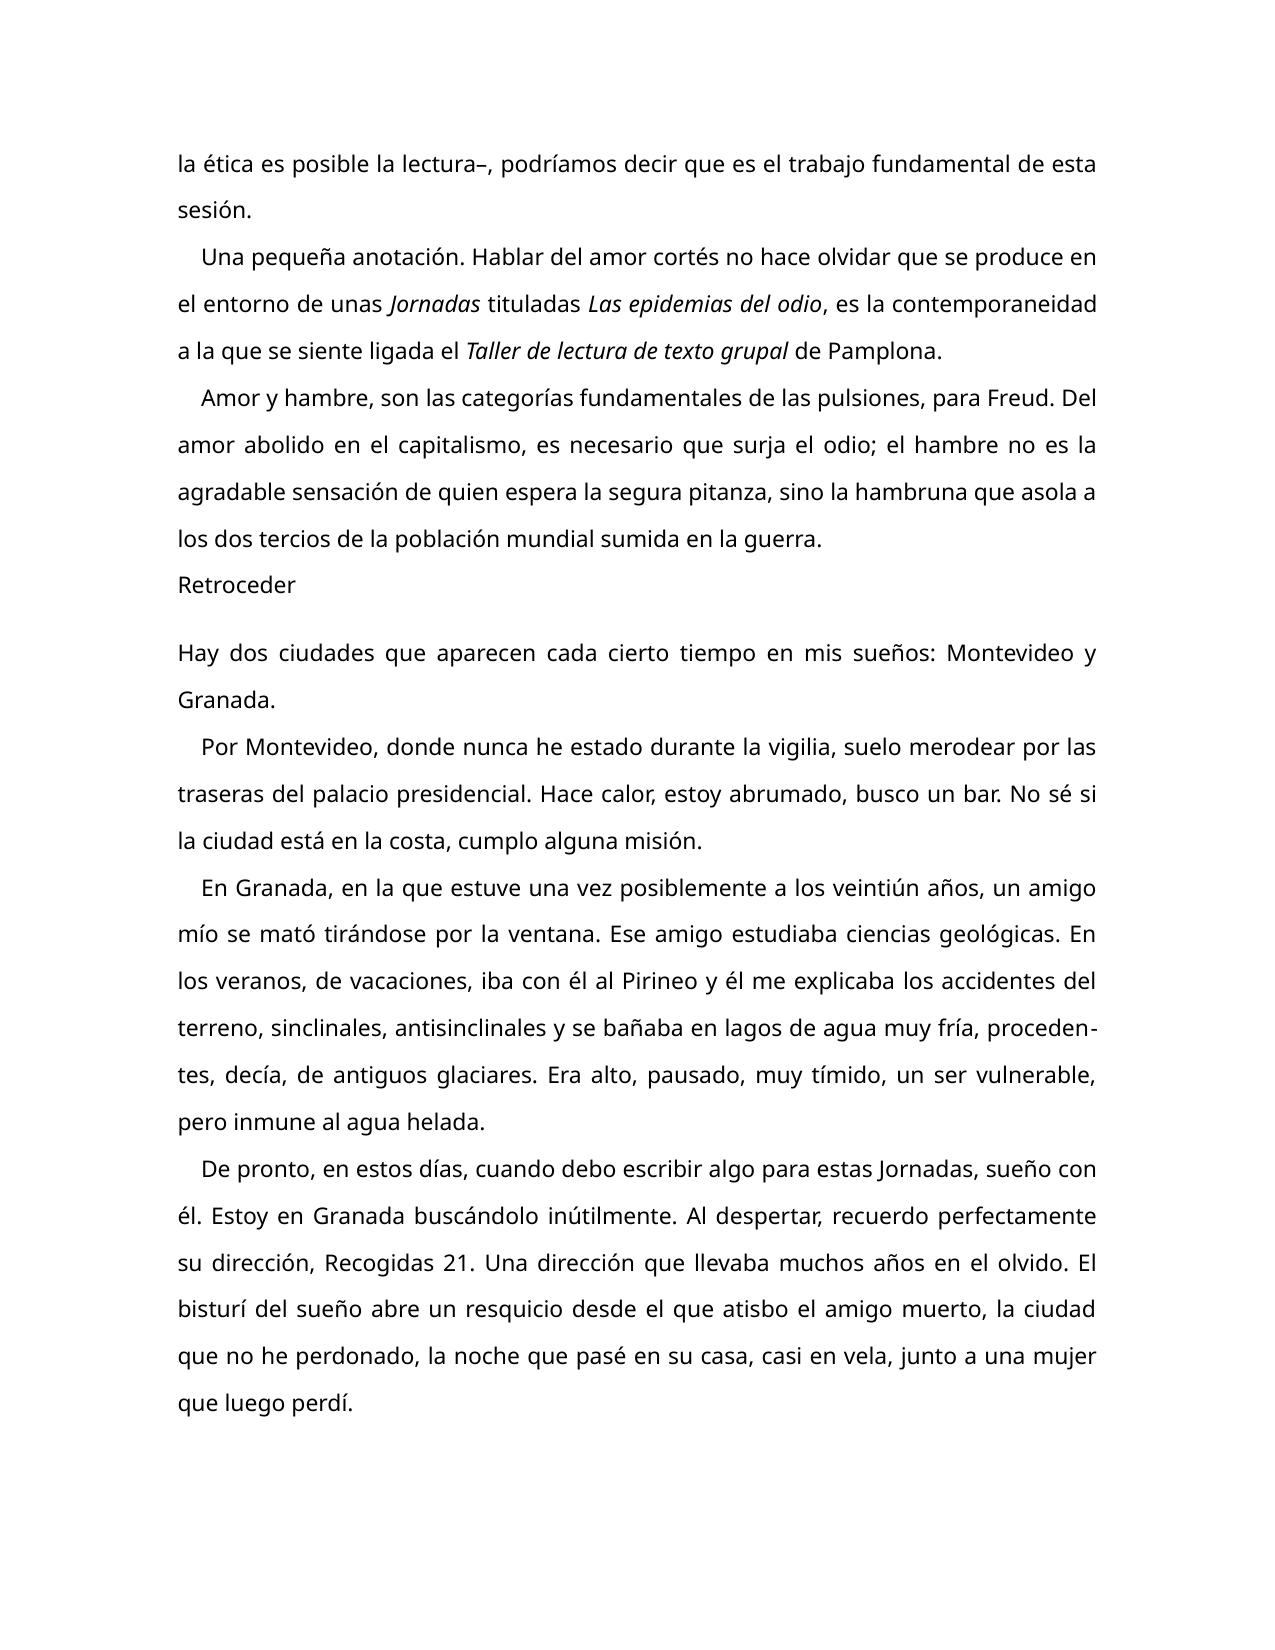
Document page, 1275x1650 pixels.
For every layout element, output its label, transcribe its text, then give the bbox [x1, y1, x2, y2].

text Amor y hambre, son las categorías fundamentales de las pulsiones, para Freud. Del amor abolido en el capitalismo, es necesario que surja el odio; el hambre no es la agradable sensación de quien espera la segura pitanza, sino la hambruna que asola a los dos tercios de la población mundial sumida en la guerra. [177, 382, 1098, 554]
text De pronto, en estos días, cuando debo escribir algo para estas Jornadas, sueño con él. Estoy en Granada buscándolo inútilmente. Al despertar, recuerdo perfectamente su dirección, Recogidas 21. Una dirección que llevaba muchos años en el olvido. El bisturí del sueño abre un resquicio desde el que atisbo el amigo muerto, la ciudad que no he perdonado, la noche que pasé en su casa, casi en vela, junto a una mujer que luego perdí. [177, 1153, 1098, 1418]
text Una pequeña anotación. Hablar del amor cortés no hace olvidar que se produce en el entorno de unas Jornadas tituladas Las epidemias del odio, es la contemporaneidad a la que se siente ligada el Taller de lectura de texto grupal de Pamplona. [177, 241, 1098, 366]
text En Granada, en la que estuve una vez posiblemente a los veintiún años, un amigo mío se mató tirándose por la ventana. Ese amigo estudiaba ciencias geológicas. En los veranos, de vacaciones, iba con él al Pirineo y él me explicaba los accidentes del terreno, sinclinales, antisinclinales y se bañaba en lagos de agua muy fría, procedentes, decía, de antiguos glaciares. Era alto, pausado, muy tímido, un ser vulnerable, pero inmune al agua helada. [177, 872, 1098, 1137]
text Retroceder [177, 569, 1098, 601]
text Hay dos ciudades que aparecen cada cierto tiempo en mis sueños: Montevideo y Granada. [177, 637, 1098, 715]
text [177, 148, 1098, 226]
text Por Montevideo, donde nunca he estado durante la vigilia, suelo merodear por las traseras del palacio presidencial. Hace calor, estoy abrumado, busco un bar. No sé si la ciudad está en la costa, cumplo alguna misión. [177, 731, 1098, 856]
